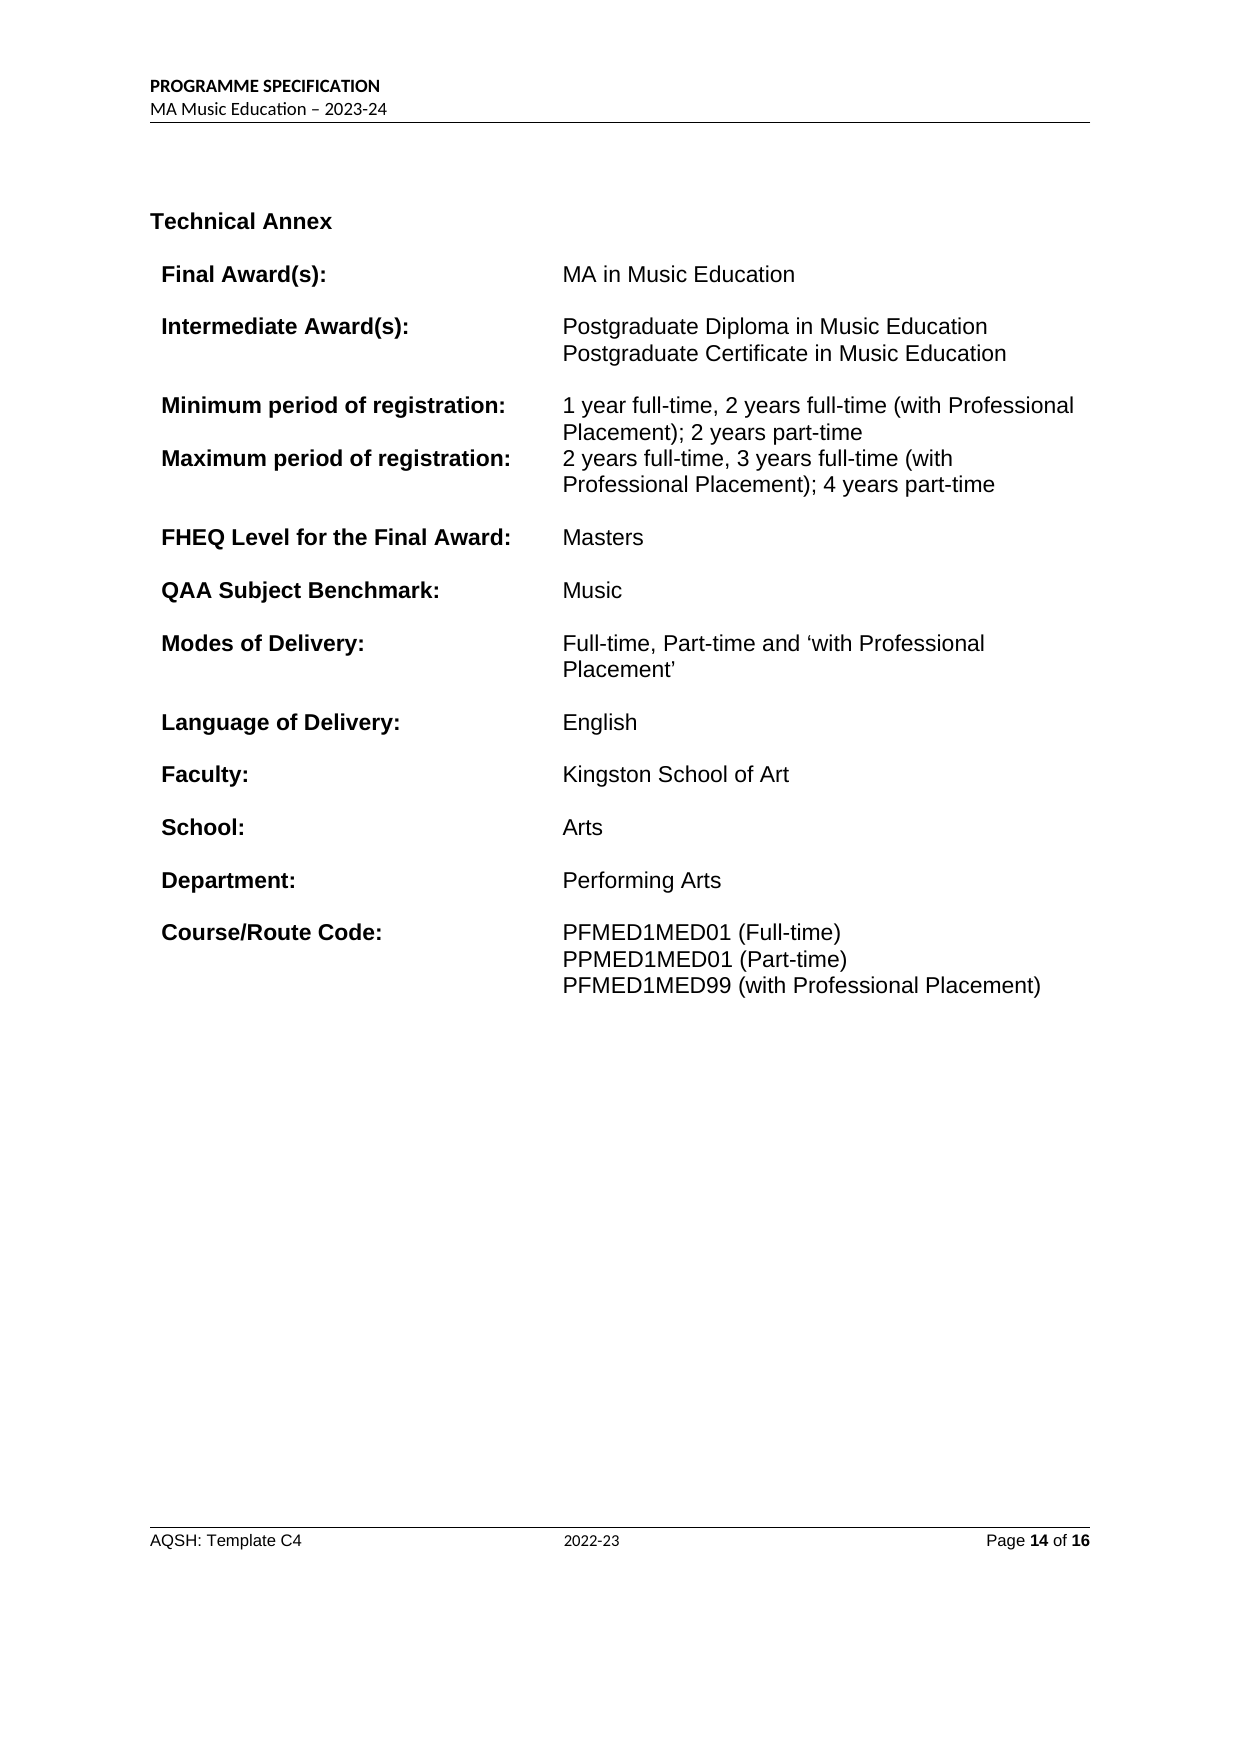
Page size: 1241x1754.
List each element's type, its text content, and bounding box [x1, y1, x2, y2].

table_header MA in Music Education [551, 261, 1090, 313]
table_cell Maximum period of registration: [150, 445, 551, 524]
table_cell Performing Arts [551, 867, 1090, 919]
table_cell Postgraduate Diploma in Music Education Postgraduate Certificate in Music Education [551, 313, 1090, 392]
table_cell Faculty: [150, 761, 551, 814]
table_cell 1 year full-time, 2 years full-time (with Professional Placement); 2 years part-time [551, 392, 1090, 445]
table_cell Full-time, Part-time and ‘with Professional Placement’ [551, 630, 1090, 708]
table_cell FHEQ Level for the Final Award: [150, 524, 551, 577]
table_cell English [551, 709, 1090, 761]
table_cell Language of Delivery: [150, 709, 551, 761]
table_cell Masters [551, 524, 1090, 577]
table_cell Department: [150, 867, 551, 919]
table_cell Arts [551, 814, 1090, 867]
table_cell Kingston School of Art [551, 761, 1090, 814]
table_cell QAA Subject Benchmark: [150, 577, 551, 629]
table_cell PFMED1MED01 (Full-time) PPMED1MED01 (Part-time) PFMED1MED99 (with Professional Placement) [551, 919, 1090, 1025]
table_cell Course/Route Code: [150, 919, 551, 1025]
table_cell Minimum period of registration: [150, 392, 551, 445]
table_cell Intermediate Award(s): [150, 313, 551, 392]
table_cell School: [150, 814, 551, 867]
text Technical Annex [150, 208, 1090, 234]
table_cell 2 years full-time, 3 years full-time (with Professional Placement); 4 years part-time [551, 445, 1090, 524]
table_cell Music [551, 577, 1090, 629]
table_header Final Award(s): [150, 261, 551, 313]
table_cell Modes of Delivery: [150, 630, 551, 708]
